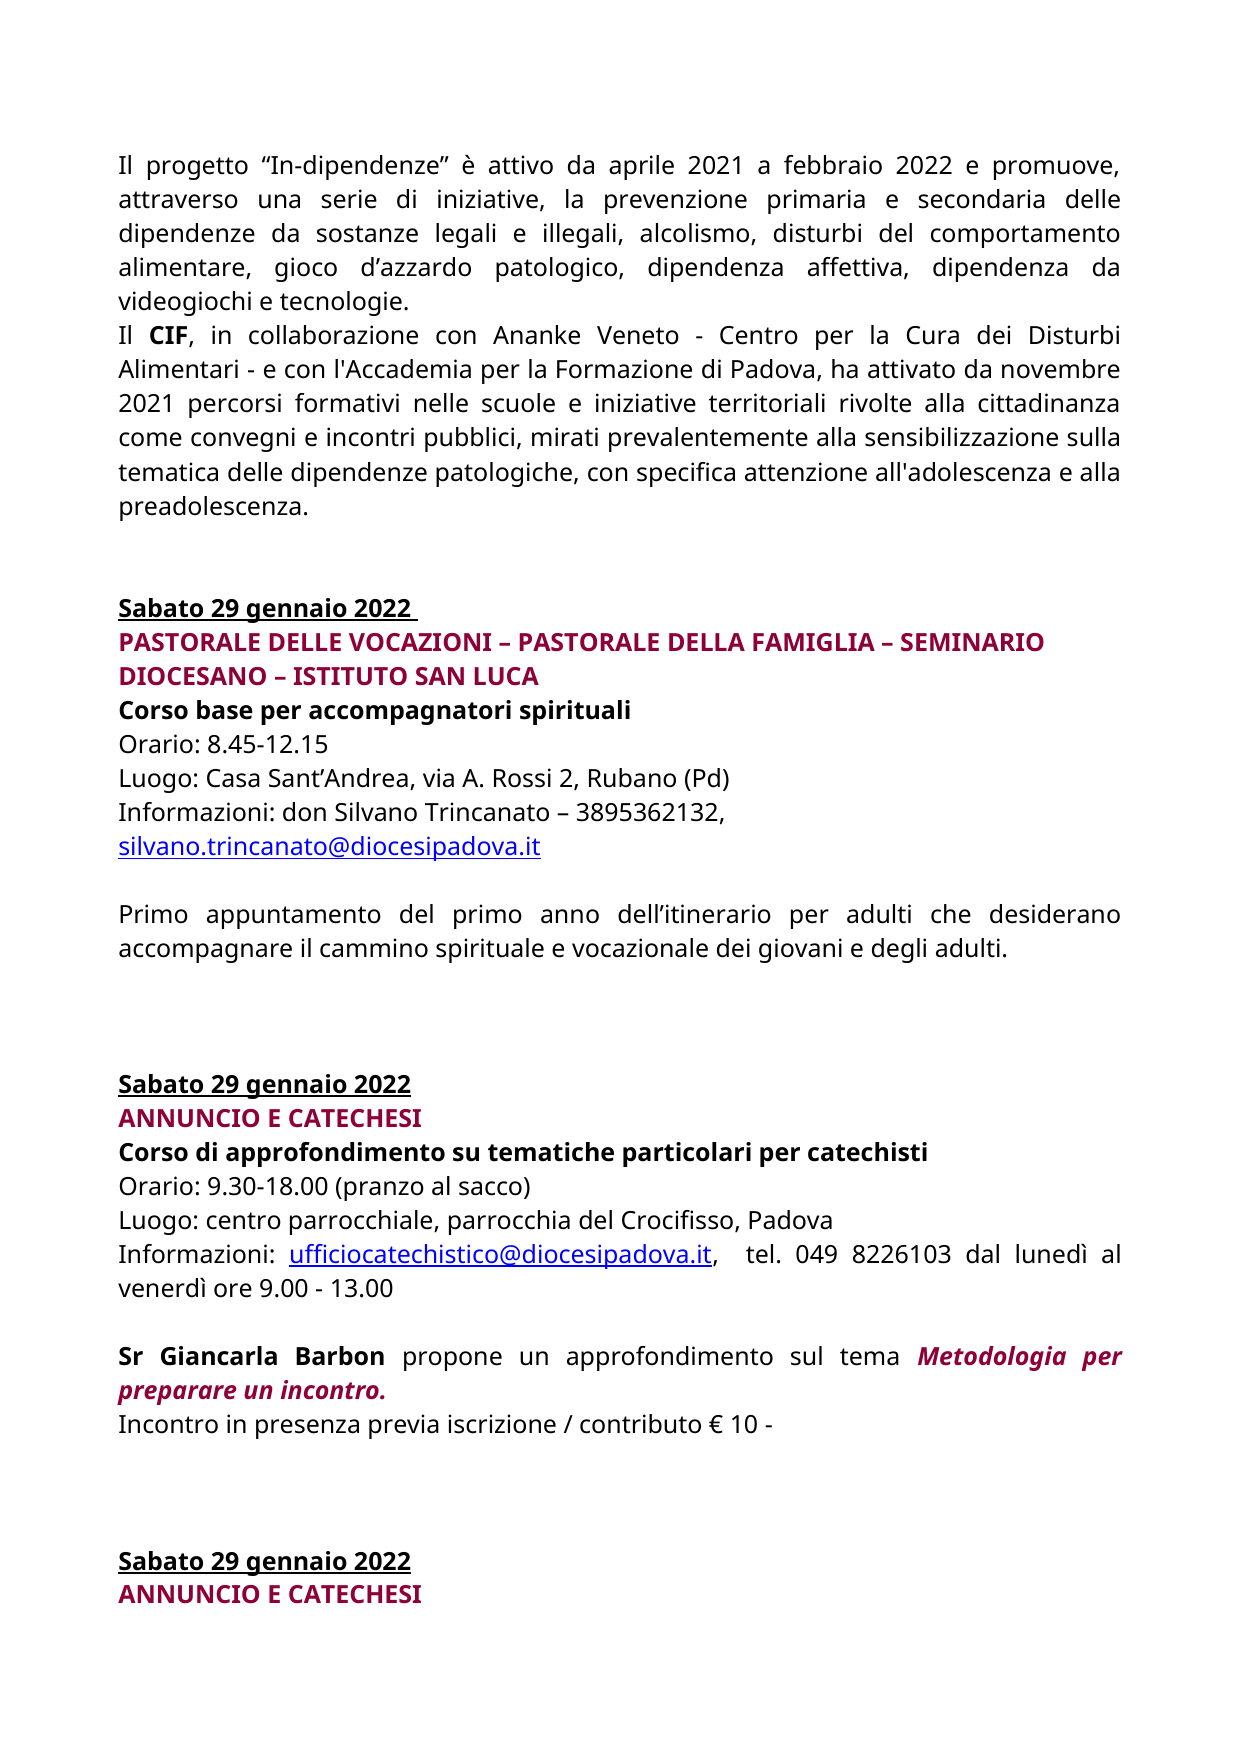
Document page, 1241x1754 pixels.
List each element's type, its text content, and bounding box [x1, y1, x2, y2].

text Orario: 8.45-12.15 [118, 727, 1122, 761]
text Orario: 9.30-18.00 (pranzo al sacco) [118, 1168, 1122, 1202]
text Informazioni: don Silvano Trincanato – 3895362132, silvano.trincanato@diocesipadova.it [118, 795, 1122, 863]
text Il CIF, in collaborazione con Ananke Veneto - Centro per la Cura dei Disturbi Alimentari - e con l'Accademia per la Formazione di Padova, ha attivato da novembre 2021 percorsi formativi nelle scuole e iniziative territoriali rivolte alla cittadinanza come convegni e incontri pubblici, mirati prevalentemente alla sensibilizzazione sulla tematica delle dipendenze patologiche, con specifica attenzione all'adolescenza e alla preadolescenza. [118, 318, 1122, 522]
text Informazioni: ufficiocatechistico@diocesipadova.it, tel. 049 8226103 dal lunedì al venerdì ore 9.00 - 13.00 [118, 1237, 1122, 1305]
text Il progetto “In-dipendenze” è attivo da aprile 2021 a febbraio 2022 e promuove, attraverso una serie di iniziative, la prevenzione primaria e secondaria delle dipendenze da sostanze legali e illegali, alcolismo, disturbi del comportamento alimentare, gioco d’azzardo patologico, dipendenza affettiva, dipendenza da videogiochi e tecnologie. [118, 148, 1122, 318]
text Luogo: centro parrocchiale, parrocchia del Crocifisso, Padova [118, 1202, 1122, 1237]
text Luogo: Casa Sant’Andrea, via A. Rossi 2, Rubano (Pd) [118, 761, 1122, 795]
text Sr Giancarla Barbon propone un approfondimento sul tema Metodologia per preparare un incontro. [118, 1339, 1122, 1407]
text PASTORALE DELLE VOCAZIONI – PASTORALE DELLA FAMIGLIA – SEMINARIO DIOCESANO – ISTITUTO SAN LUCA [118, 624, 1122, 693]
text ANNUNCIO E CATECHESI [118, 1100, 1122, 1134]
text Sabato 29 gennaio 2022 [118, 1066, 1122, 1100]
text Corso di approfondimento su tematiche particolari per catechisti [118, 1134, 1122, 1168]
text Sabato 29 gennaio 2022 [118, 1543, 1122, 1577]
text Incontro in presenza previa iscrizione / contributo € 10 - [118, 1407, 1122, 1441]
text Corso base per accompagnatori spirituali [118, 693, 1122, 727]
text Primo appuntamento del primo anno dell’itinerario per adulti che desiderano accompagnare il cammino spirituale e vocazionale dei giovani e degli adulti. [118, 897, 1122, 965]
text ANNUNCIO E CATECHESI [118, 1577, 1122, 1611]
text Sabato 29 gennaio 2022 [118, 590, 1122, 624]
